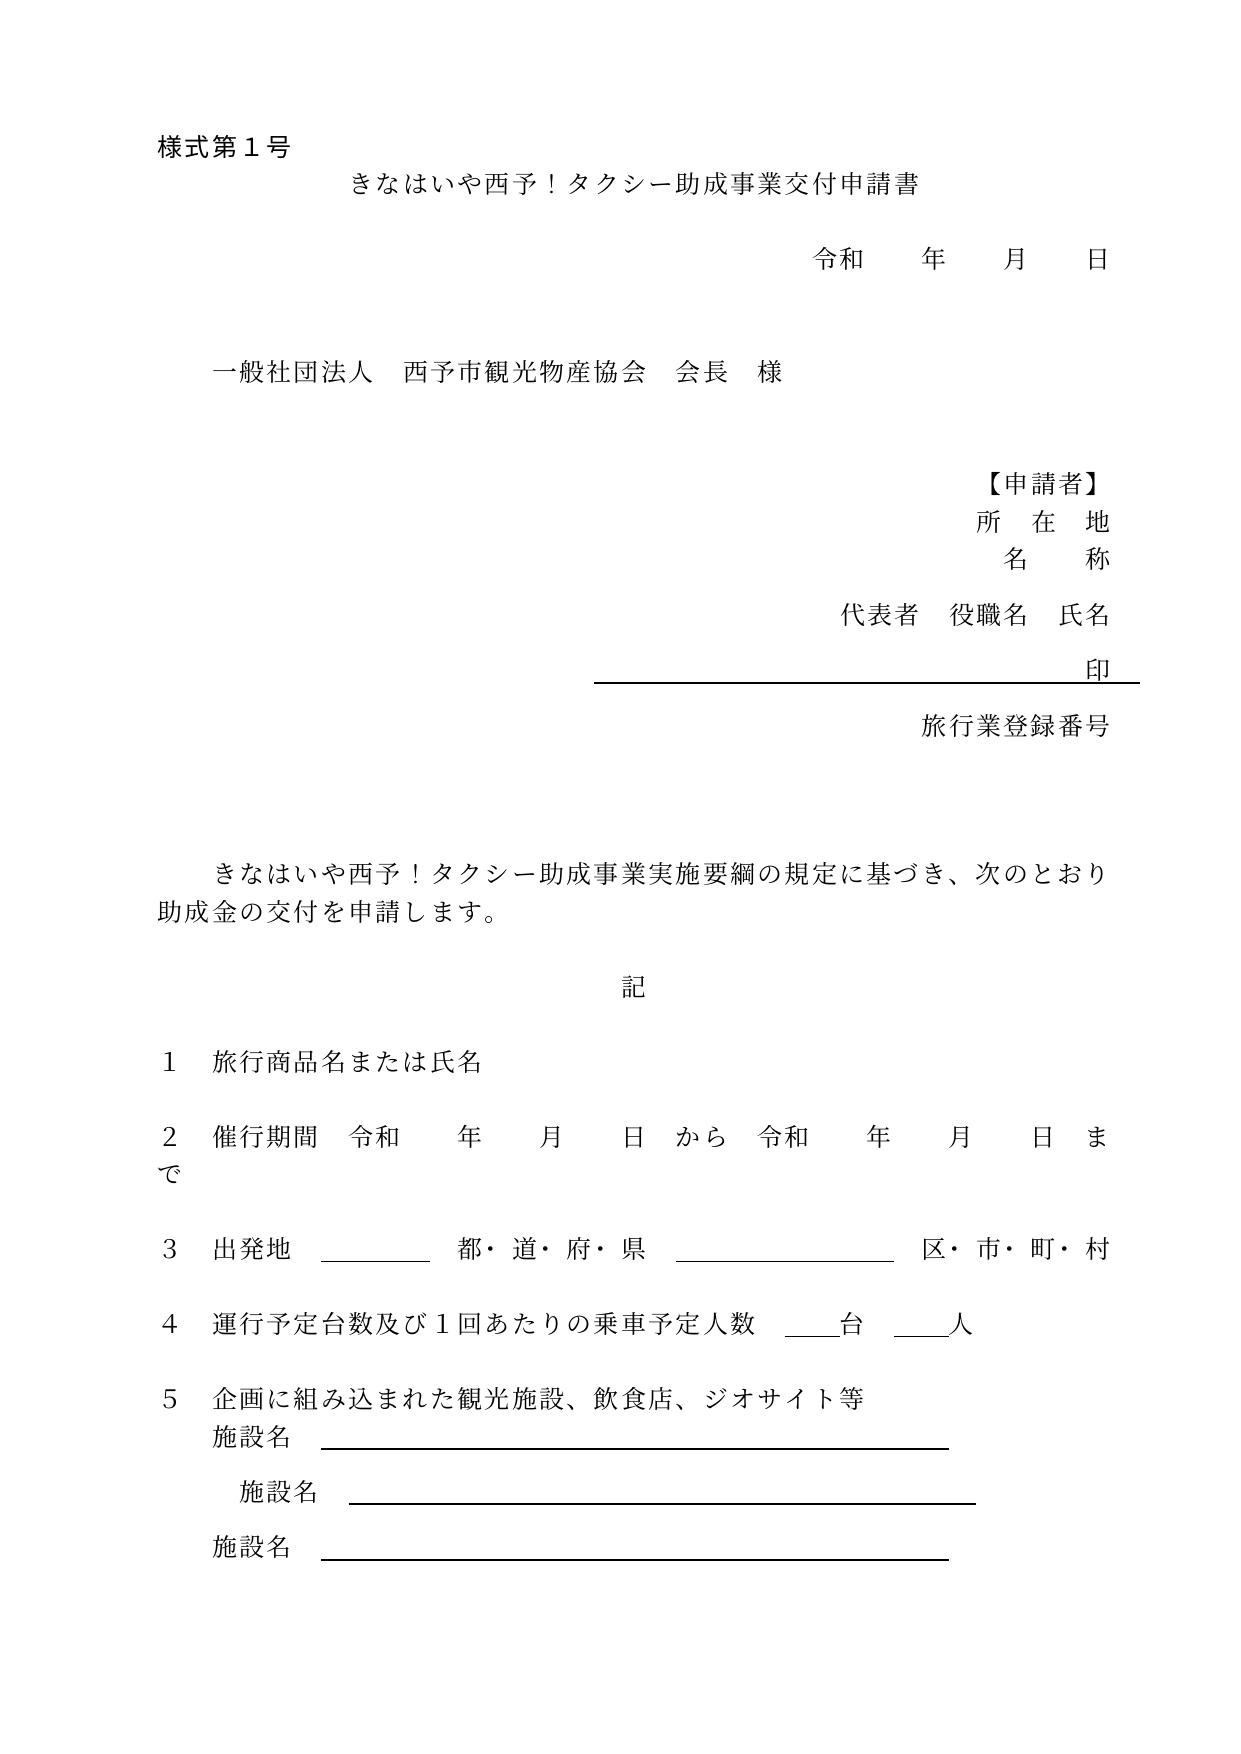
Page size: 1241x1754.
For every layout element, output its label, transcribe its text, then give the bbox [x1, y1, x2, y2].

text １ 旅行商品名または氏名 [157, 1042, 1112, 1079]
text 旅行業登録番号 [157, 706, 1112, 743]
text ４ 運行予定台数及び１回あたりの乗車予定人数 台 人 [157, 1304, 1112, 1342]
text 一般社団法人 西予市観光物産協会 会長 様 [157, 352, 1112, 389]
text 名 称 [157, 539, 1112, 577]
text きなはいや西予！タクシー助成事業実施要綱の規定に基づき、次のとおり助成金の交付を申請します。 [157, 854, 1112, 929]
text ５ 企画に組み込まれた観光施設、飲食店、ジオサイト等 [157, 1379, 1112, 1417]
text 所 在 地 [157, 502, 1112, 539]
text 様式第１号 [157, 127, 1112, 164]
text 施設名 [157, 1527, 1112, 1565]
text 【申請者】 [519, 464, 1112, 502]
text きなはいや西予！タクシー助成事業交付申請書 [157, 164, 1112, 202]
text 施設名 [157, 1417, 1112, 1454]
subtitle 記 [157, 967, 1112, 1004]
text 施設名 [157, 1472, 1112, 1509]
text ３ 出発地 都･道･府･県 区･市･町･村 [157, 1229, 1112, 1267]
text ２ 催行期間 令和 年 月 日 から 令和 年 月 日 まで [157, 1117, 1112, 1192]
text 印 [157, 650, 1112, 688]
text 令和 年 月 日 [157, 239, 1112, 277]
text 代表者 役職名 氏名 [157, 595, 1112, 632]
